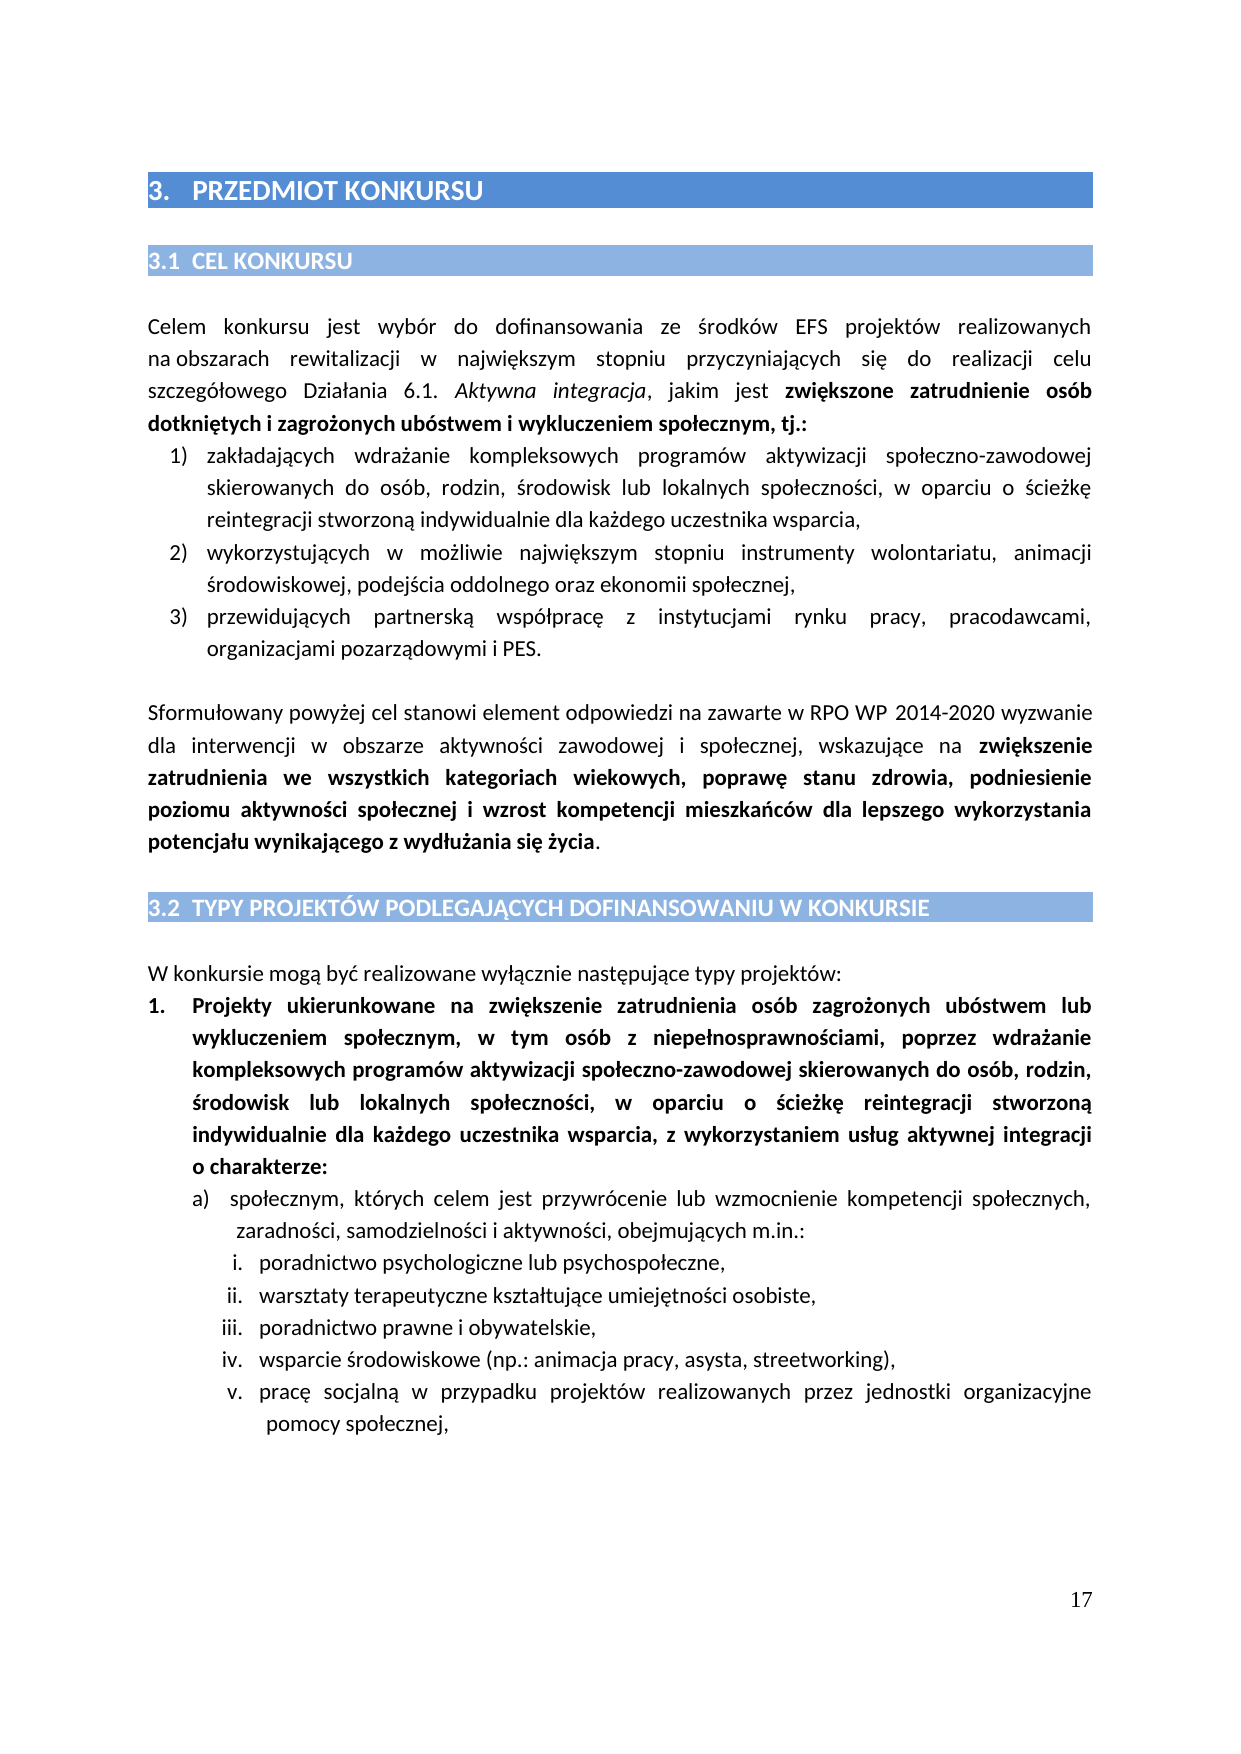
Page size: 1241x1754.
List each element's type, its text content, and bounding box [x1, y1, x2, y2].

list PRZEDMIOT KONKURSU [148, 172, 1093, 208]
list warsztaty terapeutyczne kształtujące umiejętności osobiste, [243, 1281, 1093, 1309]
text Sformułowany powyżej cel stanowi element odpowiedzi na zawarte w RPO WP 2014-2020 wyzwanie dla interwencji w obszarze aktywności zawodowej i społecznej, wskazujące na zwiększenie zatrudnienia we wszystkich kategoriach wiekowych, poprawę stanu zdrowia, podniesienie poziomu aktywności społecznej i wzrost kompetencji mieszkańców dla lepszego wykorzystania potencjału wynikającego z wydłużania się życia. [148, 698, 1093, 855]
list społecznym, których celem jest przywrócenie lub wzmocnienie kompetencji społecznych, zaradności, samodzielności i aktywności, obejmujących m.in.: [192, 1184, 1093, 1244]
list Projekty ukierunkowane na zwiększenie zatrudnienia osób zagrożonych ubóstwem lub wykluczeniem społecznym, w tym osób z niepełnosprawnościami, poprzez wdrażanie kompleksowych programów aktywizacji społeczno-zawodowej skierowanych do osób, rodzin, środowisk lub lokalnych społeczności, w oparciu o ścieżkę reintegracji stworzoną indywidualnie dla każdego uczestnika wsparcia, z wykorzystaniem usług aktywnej integracji o charakterze: [148, 991, 1093, 1180]
list TYPY PROJEKTÓW PODLEGAJĄCYCH DOFINANSOWANIU W KONKURSIE [148, 892, 1093, 922]
list CEL KONKURSU [148, 245, 1093, 276]
list wsparcie środowiskowe (np.: animacja pracy, asysta, streetworking), [243, 1345, 1093, 1373]
text W konkursie mogą być realizowane wyłącznie następujące typy projektów: [148, 959, 1093, 987]
list wykorzystujących w możliwie największym stopniu instrumenty wolontariatu, animacji środowiskowej, podejścia oddolnego oraz ekonomii społecznej, [169, 538, 1093, 598]
list zakładających wdrażanie kompleksowych programów aktywizacji społeczno-zawodowej skierowanych do osób, rodzin, środowisk lub lokalnych społeczności, w oparciu o ścieżkę reintegracji stworzoną indywidualnie dla każdego uczestnika wsparcia, [169, 441, 1093, 533]
list pracę socjalną w przypadku projektów realizowanych przez jednostki organizacyjne pomocy społecznej, [243, 1377, 1093, 1437]
text Celem konkursu jest wybór do dofinansowania ze środków EFS projektów realizowanych na obszarach rewitalizacji w największym stopniu przyczyniających się do realizacji celu szczegółowego Działania 6.1. Aktywna integracja, jakim jest zwiększone zatrudnienie osób dotkniętych i zagrożonych ubóstwem i wykluczeniem społecznym, tj.: [148, 312, 1093, 437]
list przewidujących partnerską współpracę z instytucjami rynku pracy, pracodawcami, organizacjami pozarządowymi i PES. [169, 602, 1093, 662]
list poradnictwo prawne i obywatelskie, [243, 1313, 1093, 1341]
list poradnictwo psychologiczne lub psychospołeczne, [243, 1248, 1093, 1277]
